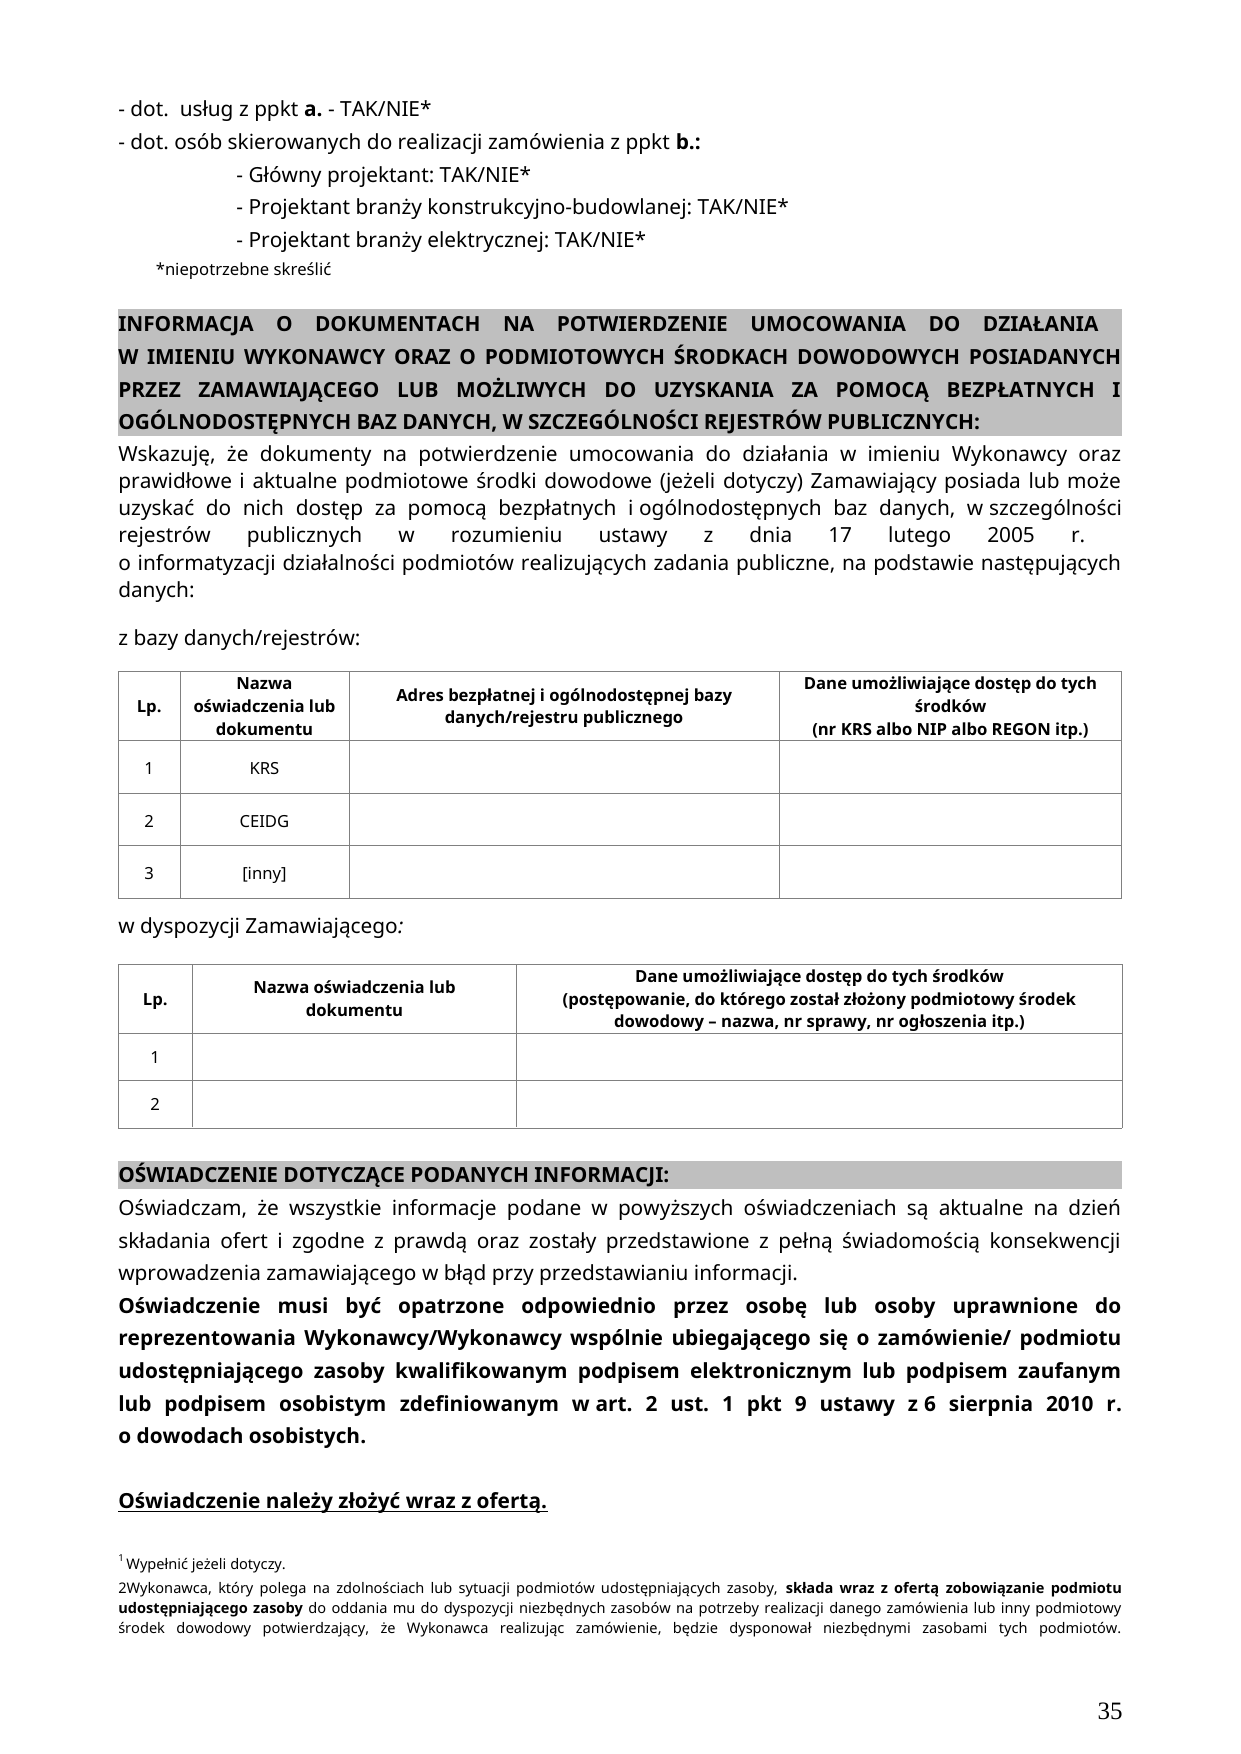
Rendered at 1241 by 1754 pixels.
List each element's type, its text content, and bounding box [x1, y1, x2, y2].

text w dyspozycji Zamawiającego: [118, 911, 1122, 939]
table_cell [119, 741, 180, 792]
table_cell [780, 741, 1121, 792]
table_cell [780, 846, 1121, 898]
table_header Lp. [119, 965, 192, 1033]
text - dot. usług z ppkt a. - TAK/NIE* [118, 94, 1122, 123]
table_cell [517, 1034, 1122, 1080]
table_cell [517, 1081, 1122, 1127]
table_cell 2 [119, 1081, 192, 1127]
text - dot. osób skierowanych do realizacji zamówienia z ppkt b.: [118, 127, 1122, 156]
table_header Dane umożliwiające dostęp do tych środków (postępowanie, do którego został złożony podmiotowy środek dowodowy – nazwa, nr sprawy, nr ogłoszenia itp.) [517, 965, 1122, 1033]
text Wskazuję, że dokumenty na potwierdzenie umocowania do działania w imieniu Wykonawcy oraz prawidłowe i aktualne podmiotowe środki dowodowe (jeżeli dotyczy) Zamawiający posiada lub może uzyskać do nich dostęp za pomocą bezpłatnych i ogólnodostępnych baz danych, w szczególności rejestrów publicznych w rozumieniu ustawy z dnia 17 lutego 2005 r. o informatyzacji działalności podmiotów realizujących zadania publiczne, na podstawie następujących danych: [118, 440, 1122, 602]
table_cell 2 [119, 794, 180, 845]
text INFORMACJA O DOKUMENTACH NA POTWIERDZENIE UMOCOWANIA DO DZIAŁANIA W IMIENIU WYKONAWCY ORAZ O PODMIOTOWYCH ŚRODKACH DOWODOWYCH POSIADANYCH PRZEZ ZAMAWIAJĄCEGO LUB MOŻLIWYCH DO UZYSKANIA ZA POMOCĄ BEZPŁATNYCH I OGÓLNODOSTĘPNYCH BAZ DANYCH, W SZCZEGÓLNOŚCI REJESTRÓW PUBLICZNYCH: [118, 309, 1122, 436]
table_header Nazwa oświadczenia lub dokumentu [181, 672, 349, 740]
table_cell [193, 1081, 516, 1127]
text Oświadczenie należy złożyć wraz z ofertą. [118, 1487, 1122, 1515]
table_cell CEIDG [181, 794, 349, 845]
table_cell [780, 794, 1121, 845]
text 1 Wypełnić jeżeli dotyczy. [118, 1552, 1122, 1574]
table_cell [350, 794, 779, 845]
table_cell [350, 741, 779, 792]
text Oświadczenie musi być opatrzone odpowiednio przez osobę lub osoby uprawnione do reprezentowania Wykonawcy/Wykonawcy wspólnie ubiegającego się o zamówienie/ podmiotu udostępniającego zasoby kwalifikowanym podpisem elektronicznym lub podpisem zaufanym lub podpisem osobistym zdefiniowanym w art. 2 ust. 1 pkt 9 ustawy z 6 sierpnia 2010 r. o dowodach osobistych. [118, 1291, 1122, 1450]
table_cell [193, 1034, 516, 1080]
text OŚWIADCZENIE DOTYCZĄCE PODANYCH INFORMACJI: [118, 1161, 1122, 1189]
table_cell 3 [119, 846, 180, 898]
table_header Dane umożliwiające dostęp do tych środków (nr KRS albo NIP albo REGON itp.) [780, 672, 1121, 740]
list - Główny projektant: TAK/NIE* [236, 160, 1122, 188]
table_cell [350, 846, 779, 898]
table_cell 1 [119, 1034, 192, 1080]
list - Projektant branży konstrukcyjno-budowlanej: TAK/NIE* [236, 192, 1122, 221]
table_cell [inny] [181, 846, 349, 898]
table_header Nazwa oświadczenia lub dokumentu [193, 965, 516, 1033]
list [118, 1578, 1122, 1637]
text Oświadczam, że wszystkie informacje podane w powyższych oświadczeniach są aktualne na dzień składania ofert i zgodne z prawdą oraz zostały przedstawione z pełną świadomością konsekwencji wprowadzenia zamawiającego w błąd przy przedstawianiu informacji. [118, 1193, 1122, 1287]
list - Projektant branży elektrycznej: TAK/NIE* [236, 225, 1122, 253]
text z bazy danych/rejestrów: [118, 623, 1122, 650]
list *niepotrzebne skreślić [156, 257, 1122, 280]
table_header Adres bezpłatnej i ogólnodostępnej bazy danych/rejestru publicznego [350, 672, 779, 740]
table_header Lp. [119, 672, 180, 740]
table_cell KRS [181, 741, 349, 792]
